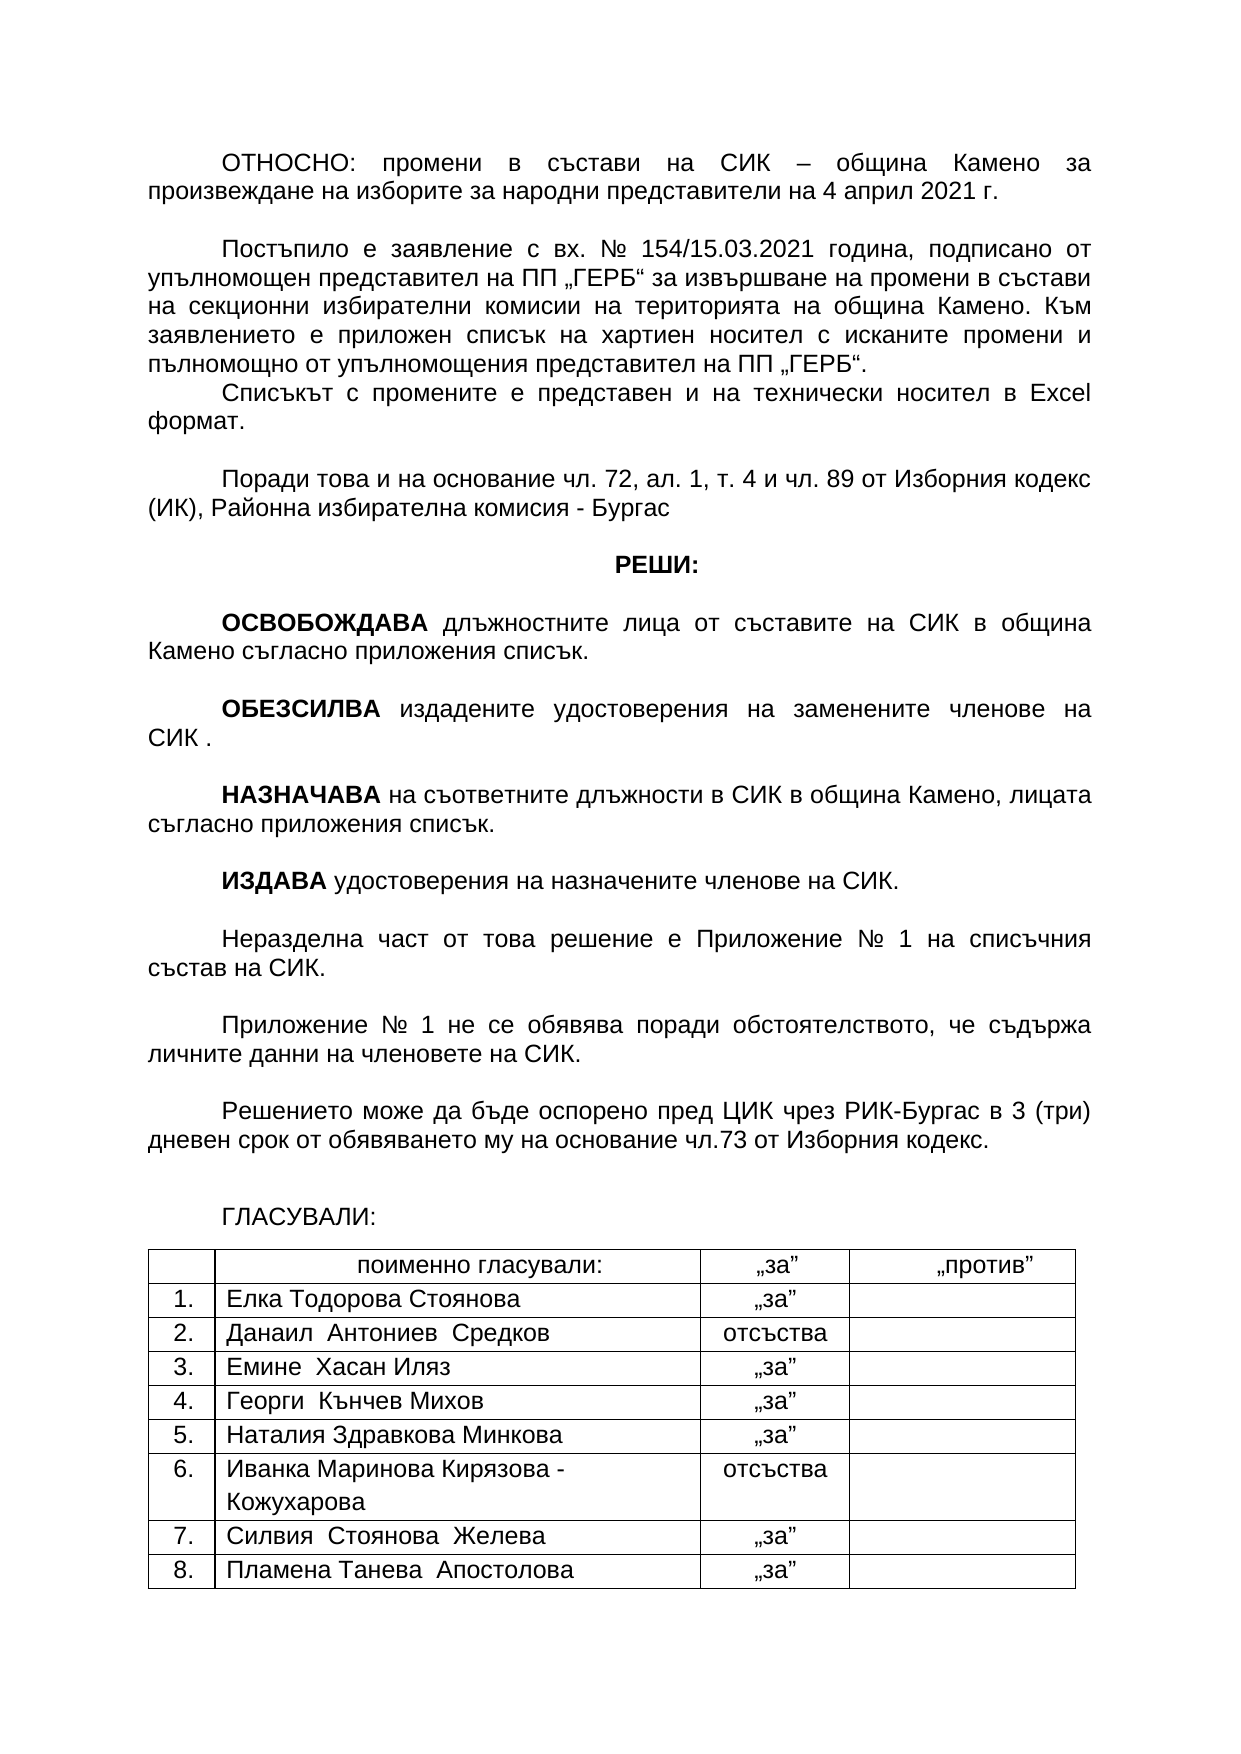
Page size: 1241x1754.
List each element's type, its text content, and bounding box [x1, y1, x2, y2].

table_cell [850, 1284, 1075, 1317]
text Неразделна част от това решение е Приложение № 1 на списъчния състав на СИК. [148, 924, 1093, 981]
text Решението може да бъде оспорено пред ЦИК чрез РИК-Бургас в 3 (три) дневен срок от обявяването му на основание чл.73 от Изборния кодекс. [148, 1096, 1093, 1154]
text НАЗНАЧАВА на съответните длъжности в СИК в община Камено, лицата съгласно приложения списък. [148, 780, 1093, 838]
table_cell Наталия Здравкова Минкова [216, 1420, 700, 1453]
table_cell Пламена Танева Апостолова [216, 1555, 700, 1588]
text ОТНОСНО: промени в състави на СИК – община Камено за произвеждане на изборите за народни представители на 4 април 2021 г. [148, 148, 1093, 205]
table_header „за” [701, 1250, 849, 1283]
text Списъкът с промените е представен и на технически носител в Еxcel формат. [148, 378, 1093, 435]
table_cell 3. [149, 1352, 214, 1385]
text ОСВОБОЖДАВА длъжностните лица от съставите на СИК в община Камено съгласно приложения списък. [148, 608, 1093, 665]
table_cell 5. [149, 1420, 214, 1453]
text Постъпило е заявление с вх. № 154/15.03.2021 година, подписано от упълномощен представител на ПП „ГЕРБ“ за извършване на промени в състави на секционни избирателни комисии на територията на община Камено. Към заявлението е приложен списък на хартиен носител с исканите промени и пълномощно от упълномощения представител на ПП „ГЕРБ“. [148, 234, 1093, 378]
text РЕШИ: [148, 550, 1093, 579]
table_cell „за” [701, 1521, 849, 1554]
table_cell [850, 1521, 1075, 1554]
table_cell 6. [149, 1454, 214, 1520]
table_cell Данаил Антониев Средков [216, 1318, 700, 1351]
text ИЗДАВА удостоверения на назначените членове на СИК. [148, 866, 1093, 895]
table_header „против” [850, 1250, 1075, 1283]
table_cell Георги Кънчев Михов [216, 1386, 700, 1419]
table_cell 8. [149, 1555, 214, 1588]
table_cell Силвия Стоянова Желева [216, 1521, 700, 1554]
table_cell „за” [701, 1420, 849, 1453]
table_cell [850, 1318, 1075, 1351]
text Поради това и на основание чл. 72, ал. 1, т. 4 и чл. 89 от Изборния кодекс (ИК), Районна избирателна комисия - Бургас [148, 464, 1093, 521]
table_cell отсъства [701, 1454, 849, 1520]
table_cell „за” [701, 1284, 849, 1317]
table_cell Емине Хасан Иляз [216, 1352, 700, 1385]
table_cell [850, 1555, 1075, 1588]
table_header поименно гласували: [216, 1250, 700, 1283]
table_cell „за” [701, 1352, 849, 1385]
table_cell [850, 1454, 1075, 1520]
text ОБЕЗСИЛВА издадените удостоверения на заменените членове на СИК . [148, 694, 1093, 751]
table_cell „за” [701, 1386, 849, 1419]
table_cell Елка Тодорова Стоянова [216, 1284, 700, 1317]
table_cell [850, 1386, 1075, 1419]
text Приложение № 1 не се обявява поради обстоятелството, че съдържа личните данни на членовете на СИК. [148, 1010, 1093, 1068]
table_cell отсъства [701, 1318, 849, 1351]
table_cell 2. [149, 1318, 214, 1351]
table_header [149, 1250, 214, 1283]
table_cell 7. [149, 1521, 214, 1554]
table_cell 1. [149, 1284, 214, 1317]
table_cell 4. [149, 1386, 214, 1419]
table_cell [850, 1420, 1075, 1453]
text ГЛАСУВАЛИ: [148, 1202, 1093, 1230]
table_cell Иванка Маринова Кирязова - Кожухарова [216, 1454, 700, 1520]
table_cell „за” [701, 1555, 849, 1588]
table_cell [850, 1352, 1075, 1385]
